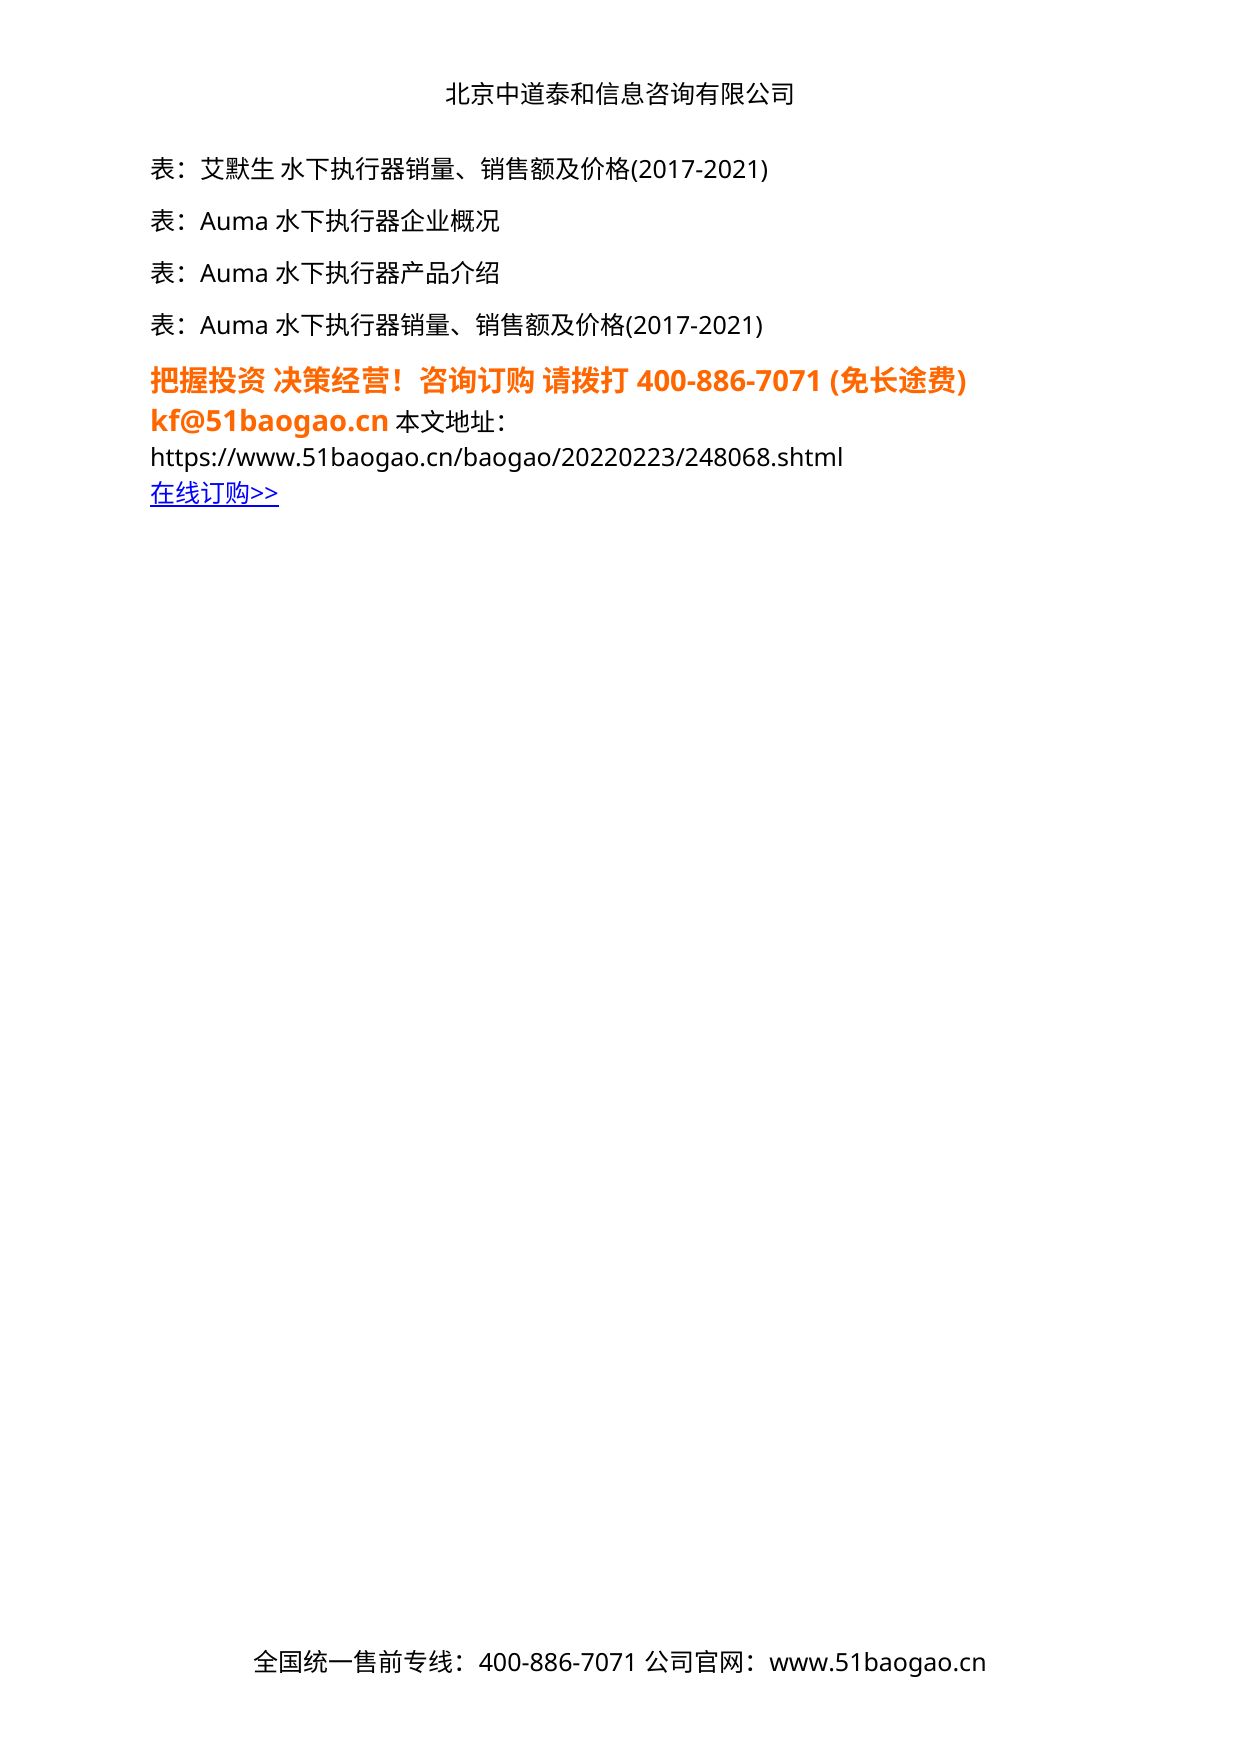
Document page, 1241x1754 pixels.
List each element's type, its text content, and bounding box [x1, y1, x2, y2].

text 表：Auma 水下执行器产品介绍 [150, 254, 1090, 290]
text 把握投资 决策经营！咨询订购 请拨打 400-886-7071 (免长途费) kf@51baogao.cn本文地址：https://www.51baogao.cn/baogao/20220223/248068.shtml [150, 357, 1090, 474]
text 表：艾默生 水下执行器销量、销售额及价格(2017-2021) [150, 150, 1090, 186]
text 表：Auma 水下执行器企业概况 [150, 202, 1090, 238]
text 表：Auma 水下执行器销量、销售额及价格(2017-2021) [150, 306, 1090, 342]
text 在线订购>> [150, 474, 1090, 510]
